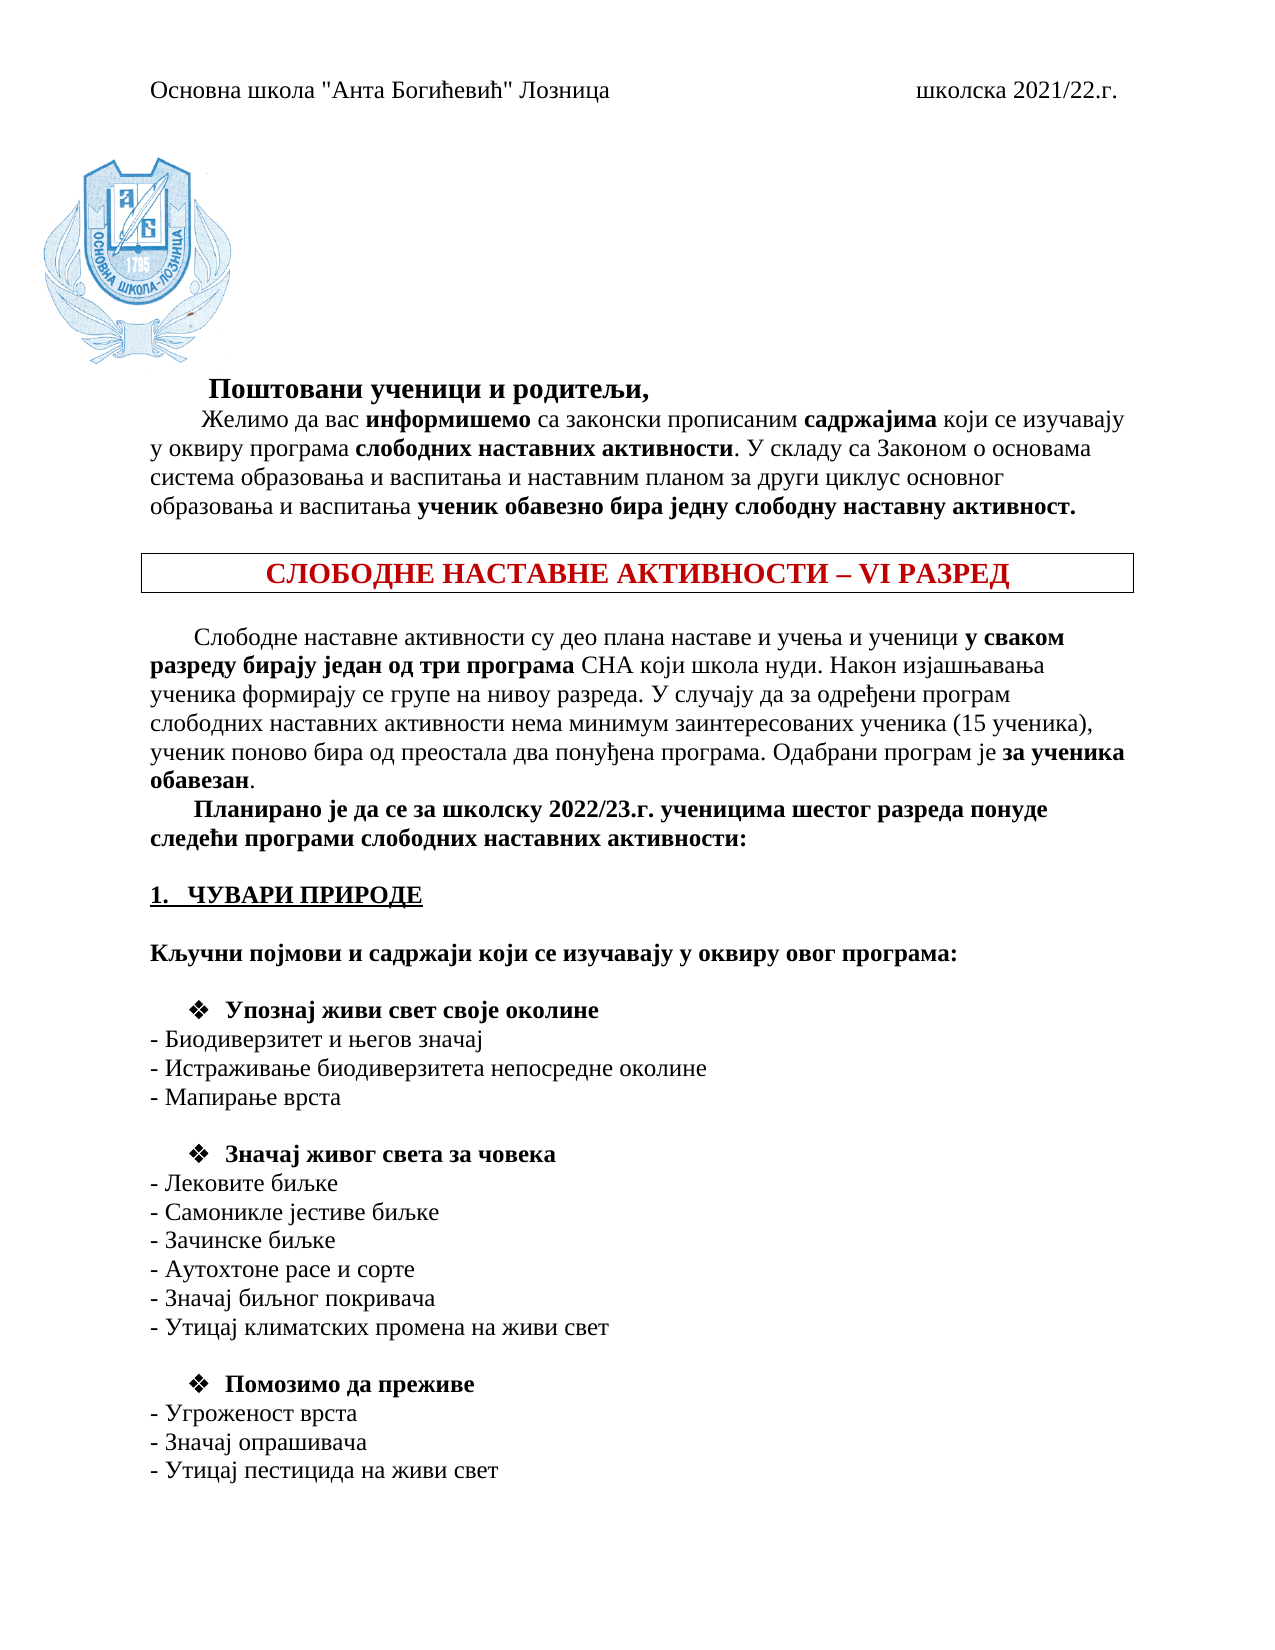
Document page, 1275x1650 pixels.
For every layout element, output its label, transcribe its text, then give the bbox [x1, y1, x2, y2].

text - Утицај пестицида на живи свет [150, 1455, 1125, 1484]
text СЛОБОДНЕ НАСТАВНЕ АКТИВНОСТИ – VI РАЗРЕД [142, 554, 1133, 592]
text - Зачинске биљке [150, 1225, 1125, 1254]
list Значај живог света за човека [187, 1139, 1125, 1168]
text - Мапирање врста [150, 1082, 1125, 1110]
text - Самоникле јестиве биљке [150, 1197, 1125, 1225]
text 1. ЧУВАРИ ПРИРОДЕ [150, 880, 1125, 909]
text Кључни појмови и садржаји који се изучавају у оквиру овог програма: [150, 938, 1125, 967]
text Желимо да вас информишемо са законски прописаним садржајима који се изучавају у оквиру програма слободних наставних активности. У складу са Законом о основама система образовања и васпитања и наставним планом за други циклус основног образовања и васпитања ученик обавезно бира једну слободну наставну активност. [150, 404, 1125, 519]
text - Аутохтоне расе и сорте [150, 1254, 1125, 1283]
text - Угроженост врста [150, 1398, 1125, 1427]
text - Значај биљног покривача [150, 1283, 1125, 1312]
text - Истраживање биодиверзитета непосредне околине [150, 1053, 1125, 1082]
text - Значај опрашивача [150, 1427, 1125, 1455]
text - Утицај климатских промена на живи свет [150, 1312, 1125, 1340]
list Помозимо да преживе [187, 1369, 1125, 1398]
picture [35, 150, 242, 371]
text Слободне наставне активности су део плана наставе и учења и ученици у сваком разреду бирају један од три програма СНА који школа нуди. Након изјашњавања ученика формирају се групе на нивоу разреда. У случају да за одређени програм слободних наставних активности нема минимум заинтересованих ученика (15 ученика), ученик поново бира од преостала два понуђена програма. Одабрани програм је за ученика обавезан. [150, 622, 1125, 794]
list Упознај живи свет своје околине [187, 995, 1125, 1024]
text - Лековите биљке [150, 1168, 1125, 1197]
text - Биодиверзитет и његов значај [150, 1024, 1125, 1053]
text Поштовани ученици и родитељи, [150, 150, 1125, 404]
text Планирано је да се за школску 2022/23.г. ученицима шестог разреда понуде следећи програми слободних наставних активности: [150, 794, 1125, 852]
